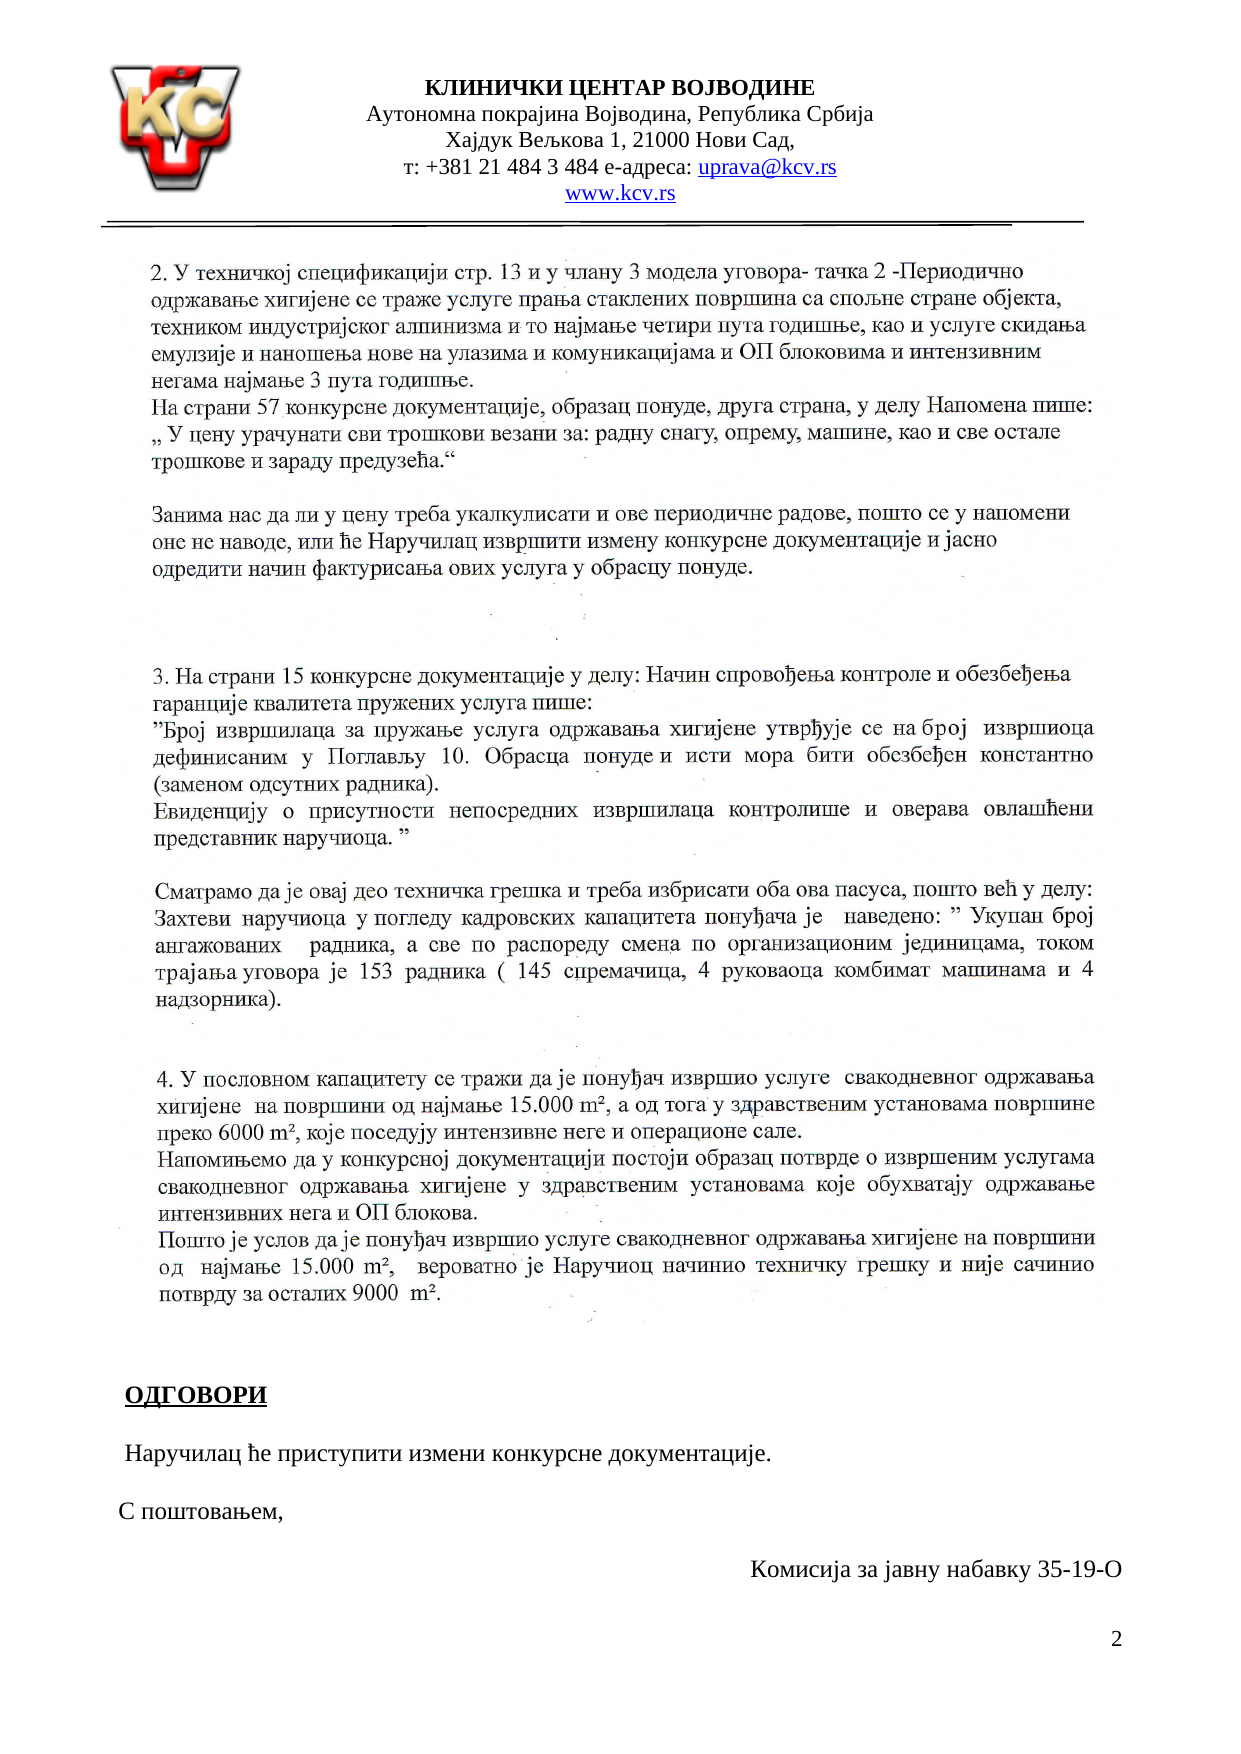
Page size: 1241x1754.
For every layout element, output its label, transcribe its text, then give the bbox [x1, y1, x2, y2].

text ОДГОВОРИ [118, 1380, 1122, 1409]
text Наручилац ће приступити измени конкурсне документације. [118, 1438, 1122, 1467]
picture [107, 62, 245, 193]
text Комисија за јавну набавку 35-19-O [118, 1554, 1122, 1583]
text С поштовањем, [118, 1496, 1122, 1525]
